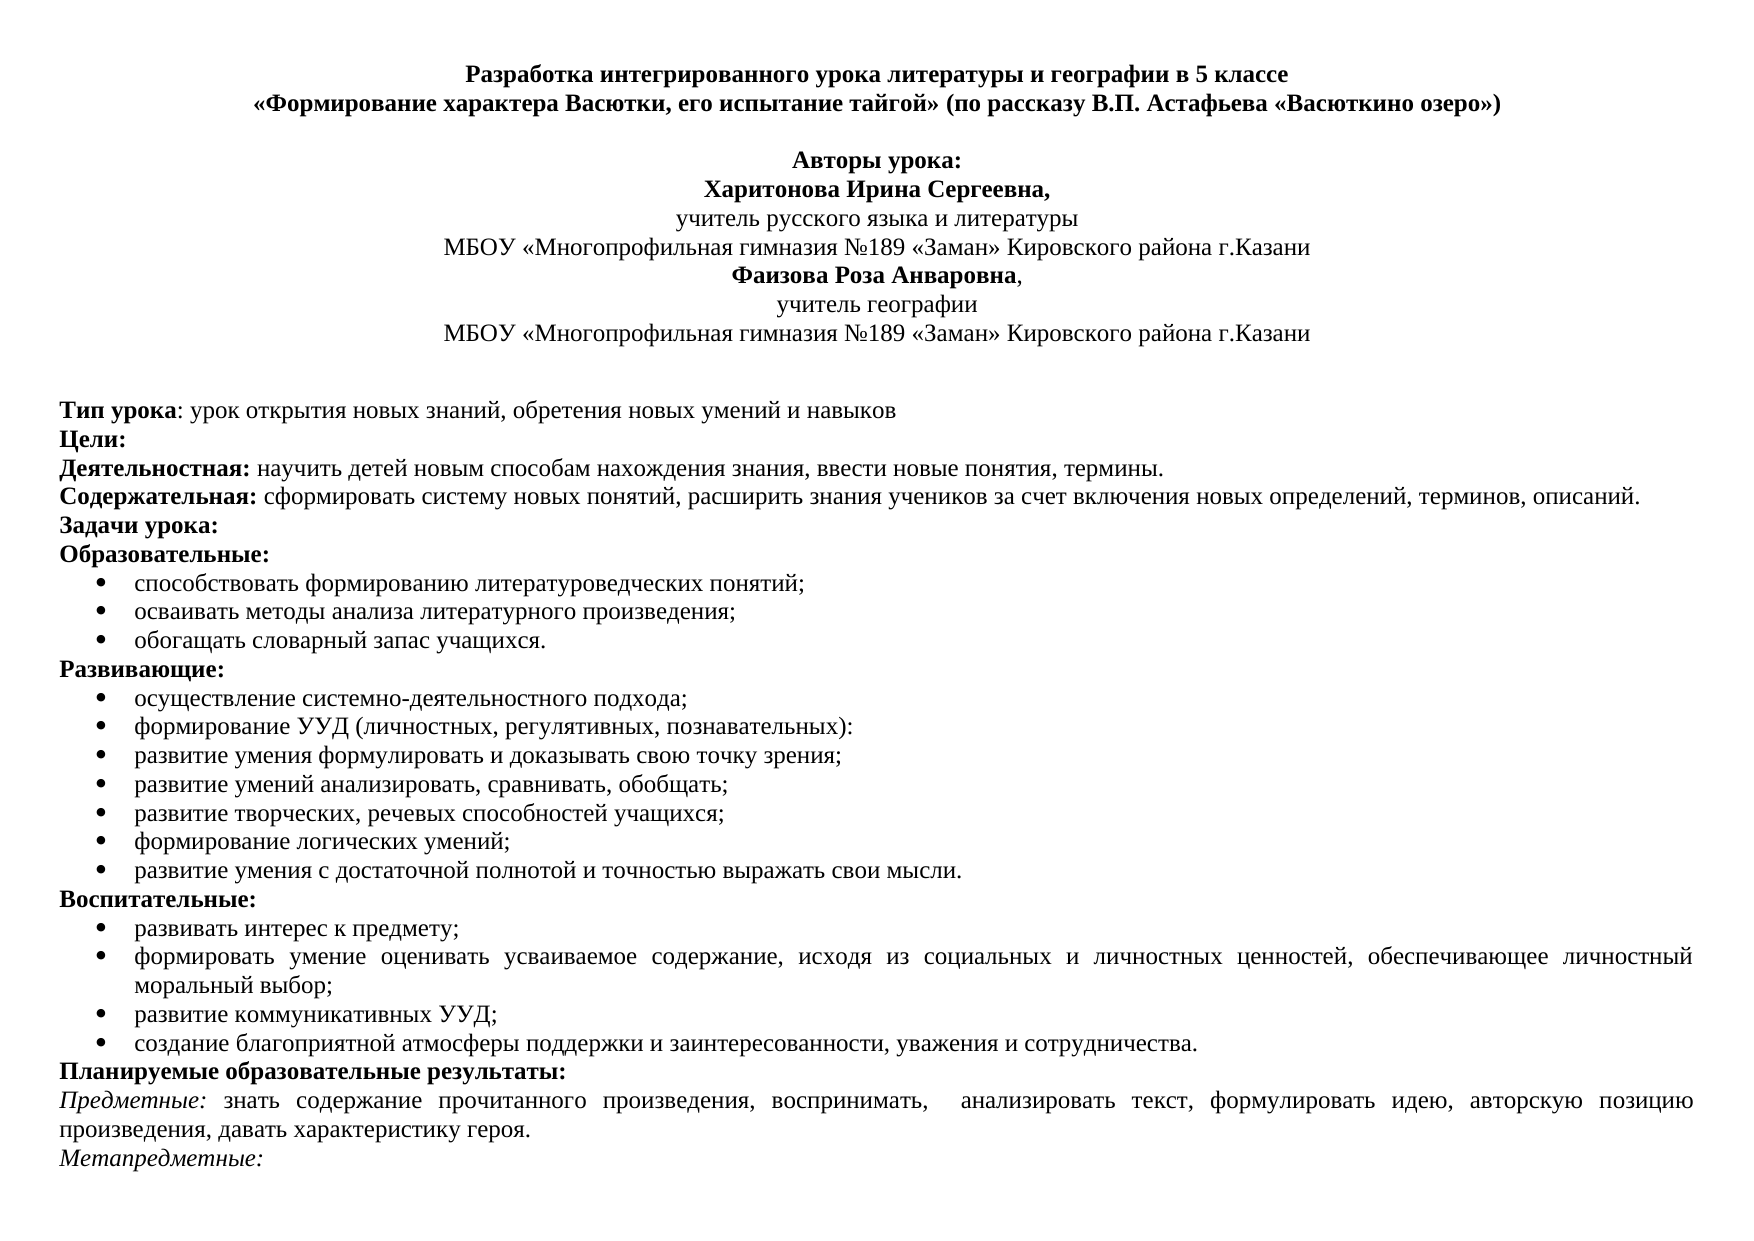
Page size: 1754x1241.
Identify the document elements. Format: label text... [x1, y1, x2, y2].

list осуществление системно-деятельностного подхода; [97, 683, 1695, 711]
list формировать умение оценивать усваиваемое содержание, исходя из социальных и личностных ценностей, обеспечивающее личностный моральный выбор; [97, 941, 1695, 999]
list формирование УУД (личностных, регулятивных, познавательных): [97, 711, 1695, 740]
text МБОУ «Многопрофильная гимназия №189 «Заман» Кировского района г.Казани [59, 318, 1695, 347]
text Фаизова Роза Анваровна, [59, 260, 1695, 289]
list формирование логических умений; [97, 826, 1695, 855]
list развитие умения формулировать и доказывать свою точку зрения; [97, 740, 1695, 769]
list развитие умений анализировать, сравнивать, обобщать; [97, 769, 1695, 798]
text Содержательная: сформировать систему новых понятий, расширить знания учеников за счет включения новых определений, терминов, описаний. [59, 481, 1695, 510]
text Цели: [59, 424, 1695, 453]
list способствовать формированию литературоведческих понятий; [97, 568, 1695, 596]
list осваивать методы анализа литературного произведения; [97, 596, 1695, 625]
list развивать интерес к предмету; [97, 913, 1695, 941]
text МБОУ «Многопрофильная гимназия №189 «Заман» Кировского района г.Казани [59, 232, 1695, 260]
text учитель русского языка и литературы [59, 203, 1695, 232]
text Разработка интегрированного урока литературы и географии в 5 классе [59, 59, 1695, 88]
text «Формирование характера Васютки, его испытание тайгой» (по рассказу В.П. Астафьева «Васюткино озеро») [59, 88, 1695, 117]
text Харитонова Ирина Сергеевна, [59, 174, 1695, 203]
text учитель географии [59, 289, 1695, 318]
text Воспитательные: [59, 884, 1695, 913]
list развитие умения с достаточной полнотой и точностью выражать свои мысли. [97, 855, 1695, 884]
list обогащать словарный запас учащихся. [97, 625, 1695, 654]
list развитие коммуникативных УУД; [97, 999, 1695, 1028]
list создание благоприятной атмосферы поддержки и заинтересованности, уважения и сотрудничества. [97, 1028, 1695, 1056]
text Предметные: знать содержание прочитанного произведения, воспринимать, анализировать текст, формулировать идею, авторскую позицию произведения, давать характеристику героя. [59, 1085, 1695, 1143]
text Авторы урока: [59, 145, 1695, 174]
text Деятельностная: научить детей новым способам нахождения знания, ввести новые понятия, термины. [59, 453, 1695, 481]
text Образовательные: [59, 539, 1695, 568]
text Развивающие: [59, 654, 1695, 683]
text Метапредметные: [59, 1143, 1695, 1171]
subtitle Тип урока: урок открытия новых знаний, обретения новых умений и навыков [59, 377, 1695, 424]
list развитие творческих, речевых способностей учащихся; [97, 798, 1695, 826]
text Задачи урока: [59, 510, 1695, 539]
text Планируемые образовательные результаты: [59, 1056, 1695, 1085]
